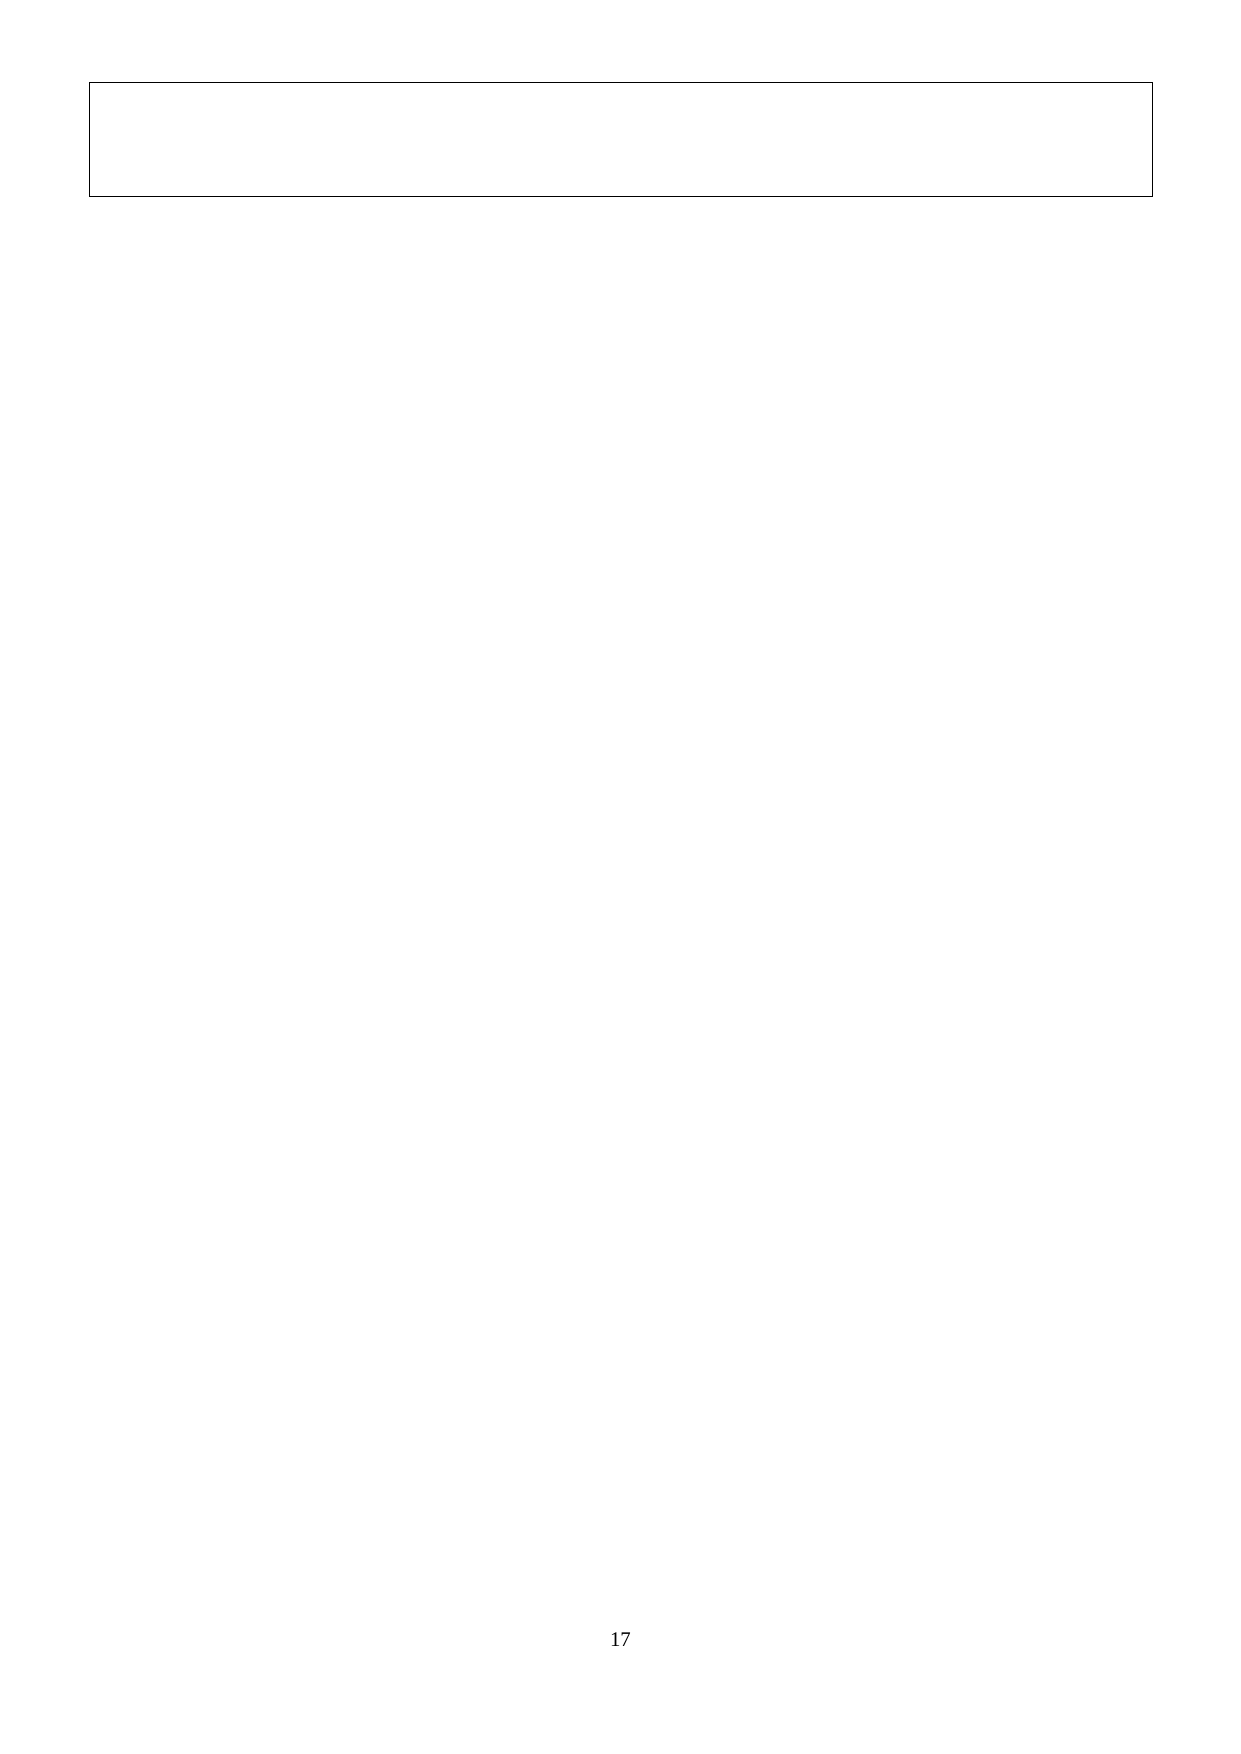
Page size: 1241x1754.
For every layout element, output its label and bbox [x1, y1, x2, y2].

table_header [90, 83, 1152, 196]
